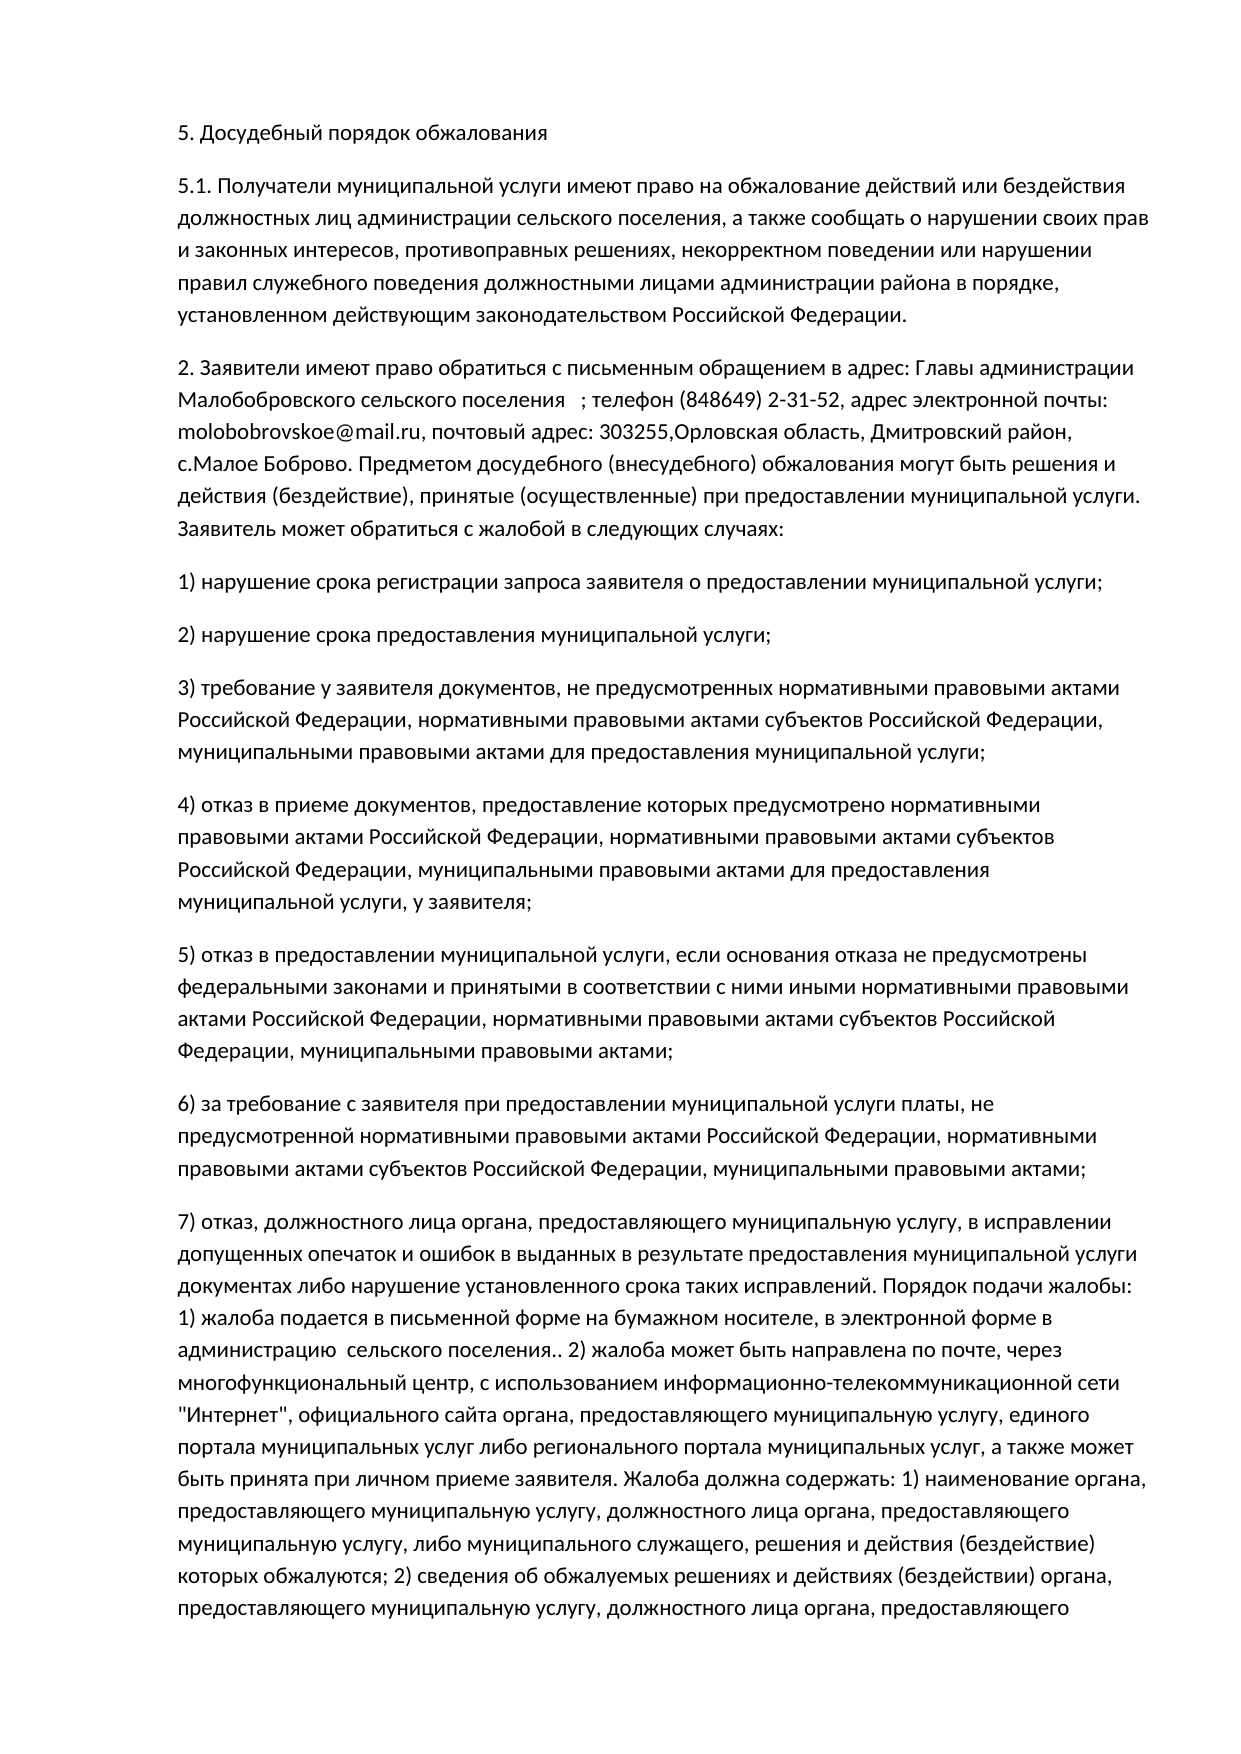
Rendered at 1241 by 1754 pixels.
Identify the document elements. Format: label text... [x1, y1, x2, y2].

text 1) нарушение срока регистрации запроса заявителя о предоставлении муниципальной услуги; [177, 567, 1152, 595]
text 2. Заявители имеют право обратиться с письменным обращением в адрес: Главы администрации Малобобровского сельского поселения ; телефон (848649) 2-31-52, адрес электронной почты: molobobrovskoe@mail.ru, почтовый адрес: 303255,Орловская область, Дмитровский район, c.Малое Боброво. Предметом досудебного (внесудебного) обжалования могут быть решения и действия (бездействие), принятые (осуществленные) при предоставлении муниципальной услуги. Заявитель может обратиться с жалобой в следующих случаях: [177, 353, 1152, 542]
text 2) нарушение срока предоставления муниципальной услуги; [177, 620, 1152, 648]
text 5) отказ в предоставлении муниципальной услуги, если основания отказа не предусмотрены федеральными законами и принятыми в соответствии с ними иными нормативными правовыми актами Российской Федерации, нормативными правовыми актами субъектов Российской Федерации, муниципальными правовыми актами; [177, 940, 1152, 1064]
text 5.1. Получатели муниципальной услуги имеют право на обжалование действий или бездействия должностных лиц администрации сельского поселения, а также сообщать о нарушении своих прав и законных интересов, противоправных решениях, некорректном поведении или нарушении правил служебного поведения должностными лицами администрации района в порядке, установленном действующим законодательством Российской Федерации. [177, 171, 1152, 328]
text 3) требование у заявителя документов, не предусмотренных нормативными правовыми актами Российской Федерации, нормативными правовыми актами субъектов Российской Федерации, муниципальными правовыми актами для предоставления муниципальной услуги; [177, 673, 1152, 765]
text 6) за требование с заявителя при предоставлении муниципальной услуги платы, не предусмотренной нормативными правовыми актами Российской Федерации, нормативными правовыми актами субъектов Российской Федерации, муниципальными правовыми актами; [177, 1089, 1152, 1182]
text 4) отказ в приеме документов, предоставление которых предусмотрено нормативными правовыми актами Российской Федерации, нормативными правовыми актами субъектов Российской Федерации, муниципальными правовыми актами для предоставления муниципальной услуги, у заявителя; [177, 790, 1152, 915]
text 5. Досудебный порядок обжалования [177, 118, 1152, 146]
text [177, 1207, 1152, 1621]
